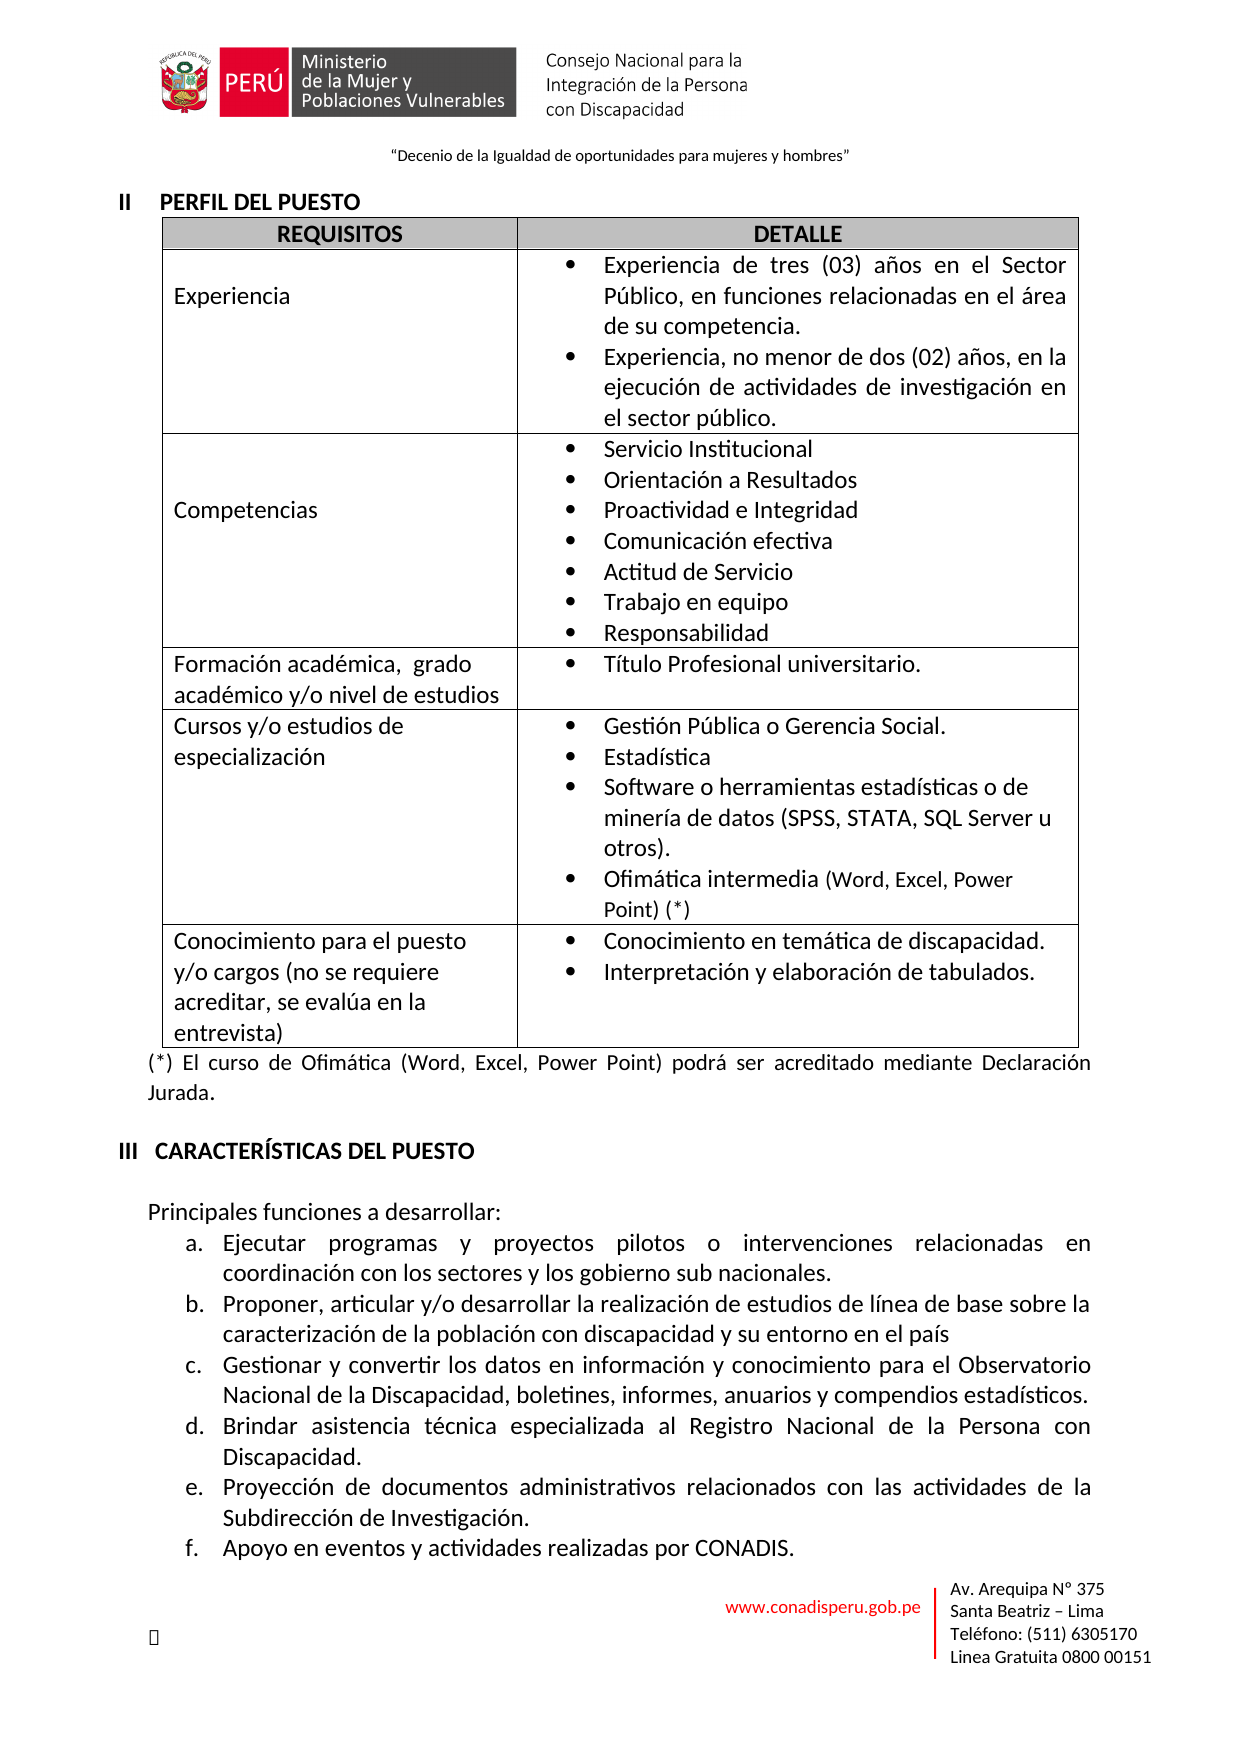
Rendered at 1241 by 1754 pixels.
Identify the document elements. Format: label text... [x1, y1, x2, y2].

table_cell Experiencia de tres (03) años en el Sector Público, en funciones relacionadas en el área de su competencia. Experiencia, no menor de dos (02) años, en la ejecución de actividades de investigación en el sector público. [518, 250, 1078, 433]
table_header REQUISITOS [163, 218, 517, 248]
list Gestionar y convertir los datos en información y conocimiento para el Observatorio Nacional de la Discapacidad, boletines, informes, anuarios y compendios estadísticos. [185, 1349, 1092, 1410]
table_header DETALLE [518, 218, 1078, 248]
table_cell Título Profesional universitario. [518, 648, 1078, 709]
table_cell Competencias [163, 434, 517, 647]
text II PERFIL DEL PUESTO [118, 186, 1092, 217]
list Proponer, articular y/o desarrollar la realización de estudios de línea de base sobre la caracterización de la población con discapacidad y su entorno en el país [185, 1288, 1092, 1349]
text III CARACTERÍSTICAS DEL PUESTO [118, 1136, 1092, 1166]
table_cell Servicio Institucional Orientación a Resultados Proactividad e Integridad Comunicación efectiva Actitud de Servicio Trabajo en equipo Responsabilidad [518, 434, 1078, 647]
table_cell Formación académica, grado académico y/o nivel de estudios [163, 648, 517, 709]
list Ejecutar programas y proyectos pilotos o intervenciones relacionadas en coordinación con los sectores y los gobierno sub nacionales. [185, 1227, 1092, 1288]
text Principales funciones a desarrollar: [148, 1197, 1092, 1227]
picture [147, 44, 747, 120]
list Apoyo en eventos y actividades realizadas por CONADIS. [185, 1532, 1092, 1563]
table_cell Experiencia [163, 250, 517, 433]
table_cell Conocimiento para el puesto y/o cargos (no se requiere acreditar, se evalúa en la entrevista) [163, 925, 517, 1047]
table_cell Conocimiento en temática de discapacidad. Interpretación y elaboración de tabulados. [518, 925, 1078, 1047]
table_cell Cursos y/o estudios de especialización [163, 710, 517, 924]
text (*) El curso de Ofimática (Word, Excel, Power Point) podrá ser acreditado mediante Declaración Jurada. [148, 1048, 1092, 1107]
list Brindar asistencia técnica especializada al Registro Nacional de la Persona con Discapacidad. [185, 1410, 1092, 1471]
table_cell Gestión Pública o Gerencia Social. Estadística Software o herramientas estadísticas o de minería de datos (SPSS, STATA, SQL Server u otros). Ofimática intermedia (Word, Excel, Power Point) (*) [518, 710, 1078, 924]
list Proyección de documentos administrativos relacionados con las actividades de la Subdirección de Investigación. [185, 1471, 1092, 1532]
